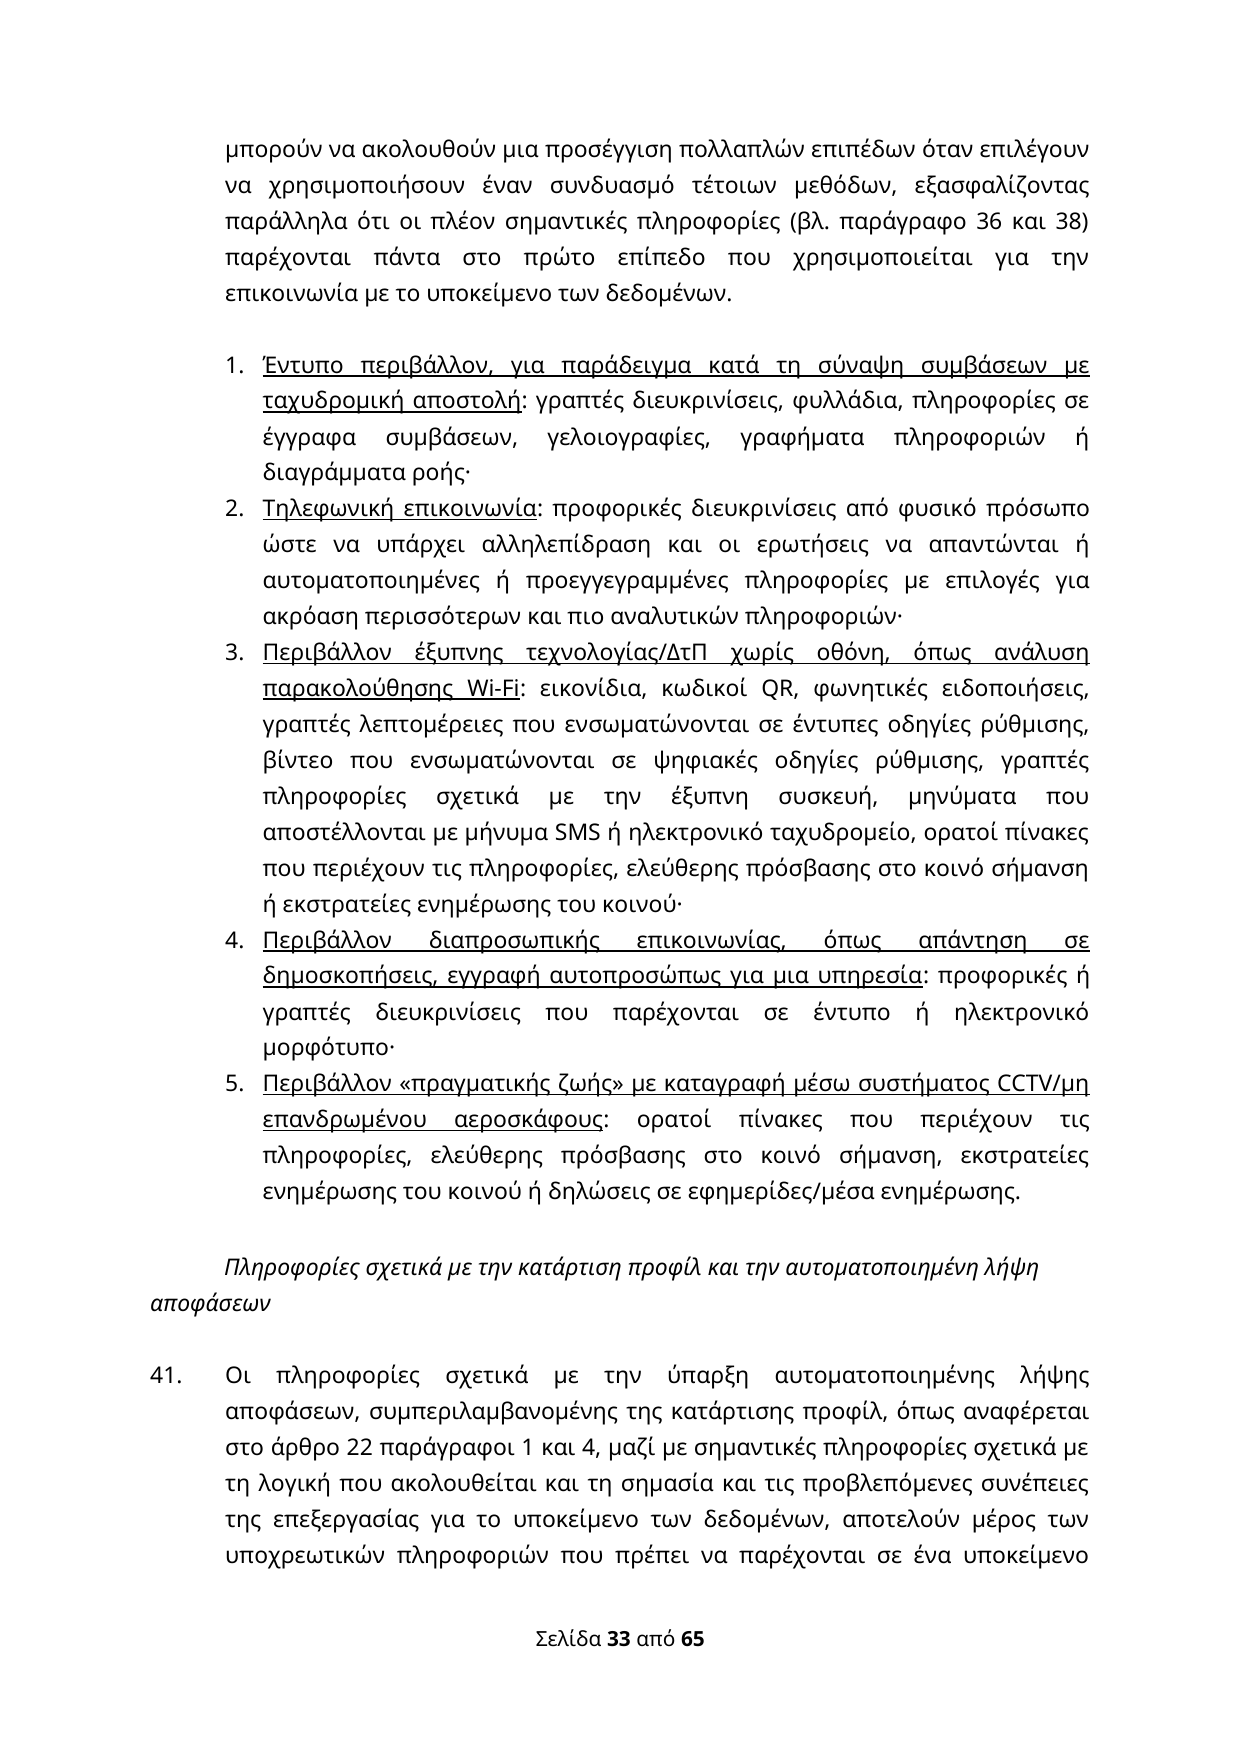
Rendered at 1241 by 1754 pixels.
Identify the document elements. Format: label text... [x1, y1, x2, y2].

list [150, 1359, 1090, 1570]
list Περιβάλλον διαπροσωπικής επικοινωνίας, όπως απάντηση σε δημοσκοπήσεις, εγγραφή αυτοπροσώπως για μια υπηρεσία: προφορικές ή γραπτές διευκρινίσεις που παρέχονται σε έντυπο ή ηλεκτρονικό μορφότυπο· [225, 923, 1090, 1063]
list Τηλεφωνική επικοινωνία: προφορικές διευκρινίσεις από φυσικό πρόσωπο ώστε να υπάρχει αλληλεπίδραση και οι ερωτήσεις να απαντώνται ή αυτοματοποιημένες ή προεγγεγραμμένες πληροφορίες με επιλογές για ακρόαση περισσότερων και πιο αναλυτικών πληροφοριών· [225, 492, 1090, 631]
subtitle Πληροφορίες σχετικά με την κατάρτιση προφίλ και την αυτοματοποιημένη λήψη αποφάσεων [150, 1251, 1090, 1318]
list Περιβάλλον έξυπνης τεχνολογίας/ΔτΠ χωρίς οθόνη, όπως ανάλυση παρακολούθησης Wi-Fi: εικονίδια, κωδικοί QR, φωνητικές ειδοποιήσεις, γραπτές λεπτομέρειες που ενσωματώνονται σε έντυπες οδηγίες ρύθμισης, βίντεο που ενσωματώνονται σε ψηφιακές οδηγίες ρύθμισης, γραπτές πληροφορίες σχετικά με την έξυπνη συσκευή, μηνύματα που αποστέλλονται με μήνυμα SMS ή ηλεκτρονικό ταχυδρομείο, ορατοί πίνακες που περιέχουν τις πληροφορίες, ελεύθερης πρόσβασης στο κοινό σήμανση ή εκστρατείες ενημέρωσης του κοινού· [225, 636, 1090, 919]
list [150, 133, 1090, 308]
list Έντυπο περιβάλλον, για παράδειγμα κατά τη σύναψη συμβάσεων με ταχυδρομική αποστολή: γραπτές διευκρινίσεις, φυλλάδια, πληροφορίες σε έγγραφα συμβάσεων, γελοιογραφίες, γραφήματα πληροφοριών ή διαγράμματα ροής· [225, 348, 1090, 488]
list Περιβάλλον «πραγματικής ζωής» με καταγραφή μέσω συστήματος CCTV/μη επανδρωμένου αεροσκάφους: ορατοί πίνακες που περιέχουν τις πληροφορίες, ελεύθερης πρόσβασης στο κοινό σήμανση, εκστρατείες ενημέρωσης του κοινού ή δηλώσεις σε εφημερίδες/μέσα ενημέρωσης. [225, 1067, 1090, 1206]
